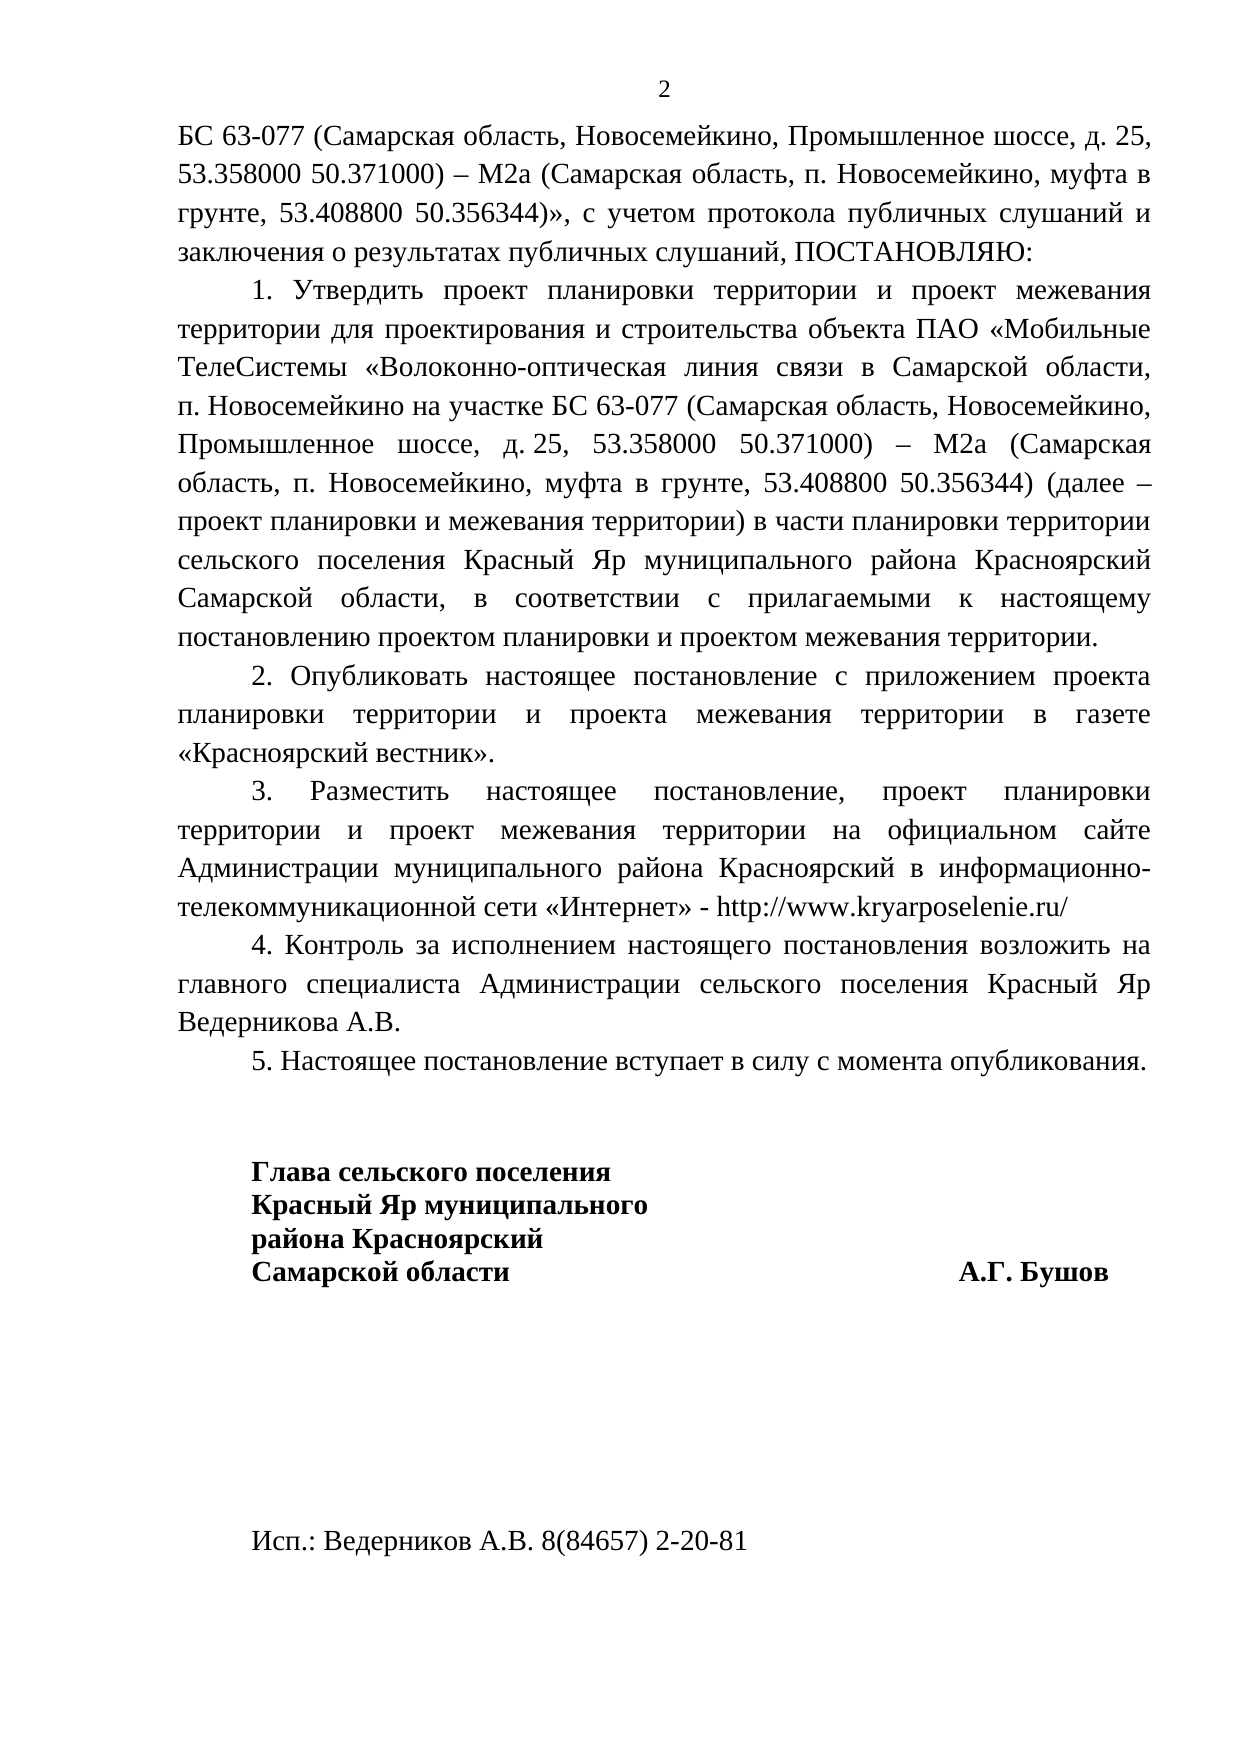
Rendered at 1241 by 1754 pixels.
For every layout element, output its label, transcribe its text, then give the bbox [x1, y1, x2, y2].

text района Красноярский [251, 1221, 1152, 1254]
text 1. Утвердить проект планировки территории и проект межевания территории для проектирования и строительства объекта ПАО «Мобильные ТелеСистемы «Волоконно-оптическая линия связи в Самарской области, п. Новосемейкино на участке БС 63-077 (Самарская область, Новосемейкино, Промышленное шоссе, д. 25, 53.358000 50.371000) – М2а (Самарская область, п. Новосемейкино, муфта в грунте, 53.408800 50.356344) (далее – проект планировки и межевания территории) в части планировки территории сельского поселения Красный Яр муниципального района Красноярский Самарской области, в соответствии с прилагаемыми к настоящему постановлению проектом планировки и проектом межевания территории. [177, 272, 1152, 653]
list 4. Контроль за исполнением настоящего постановления возложить на главного специалиста Администрации сельского поселения Красный Яр Ведерникова А.В. [177, 927, 1152, 1038]
list 5. Настоящее постановление вступает в силу с момента опубликования. [177, 1043, 1152, 1077]
text Самарской области А.Г. Бушов [251, 1254, 1152, 1288]
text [177, 118, 1152, 267]
text 3. Разместить настоящее постановление, проект планировки территории и проект межевания территории на официальном сайте Администрации муниципального района Красноярский в информационно-телекоммуникационной сети «Интернет» - http://www.kryarposelenie.ru/ [177, 773, 1152, 922]
text Исп.: Ведерников А.В. 8(84657) 2-20-81 [251, 1523, 1152, 1556]
text Глава сельского поселения [251, 1154, 1152, 1187]
text Красный Яр муниципального [251, 1187, 1152, 1221]
text 2. Опубликовать настоящее постановление с приложением проекта планировки территории и проекта межевания территории в газете «Красноярский вестник». [177, 658, 1152, 768]
